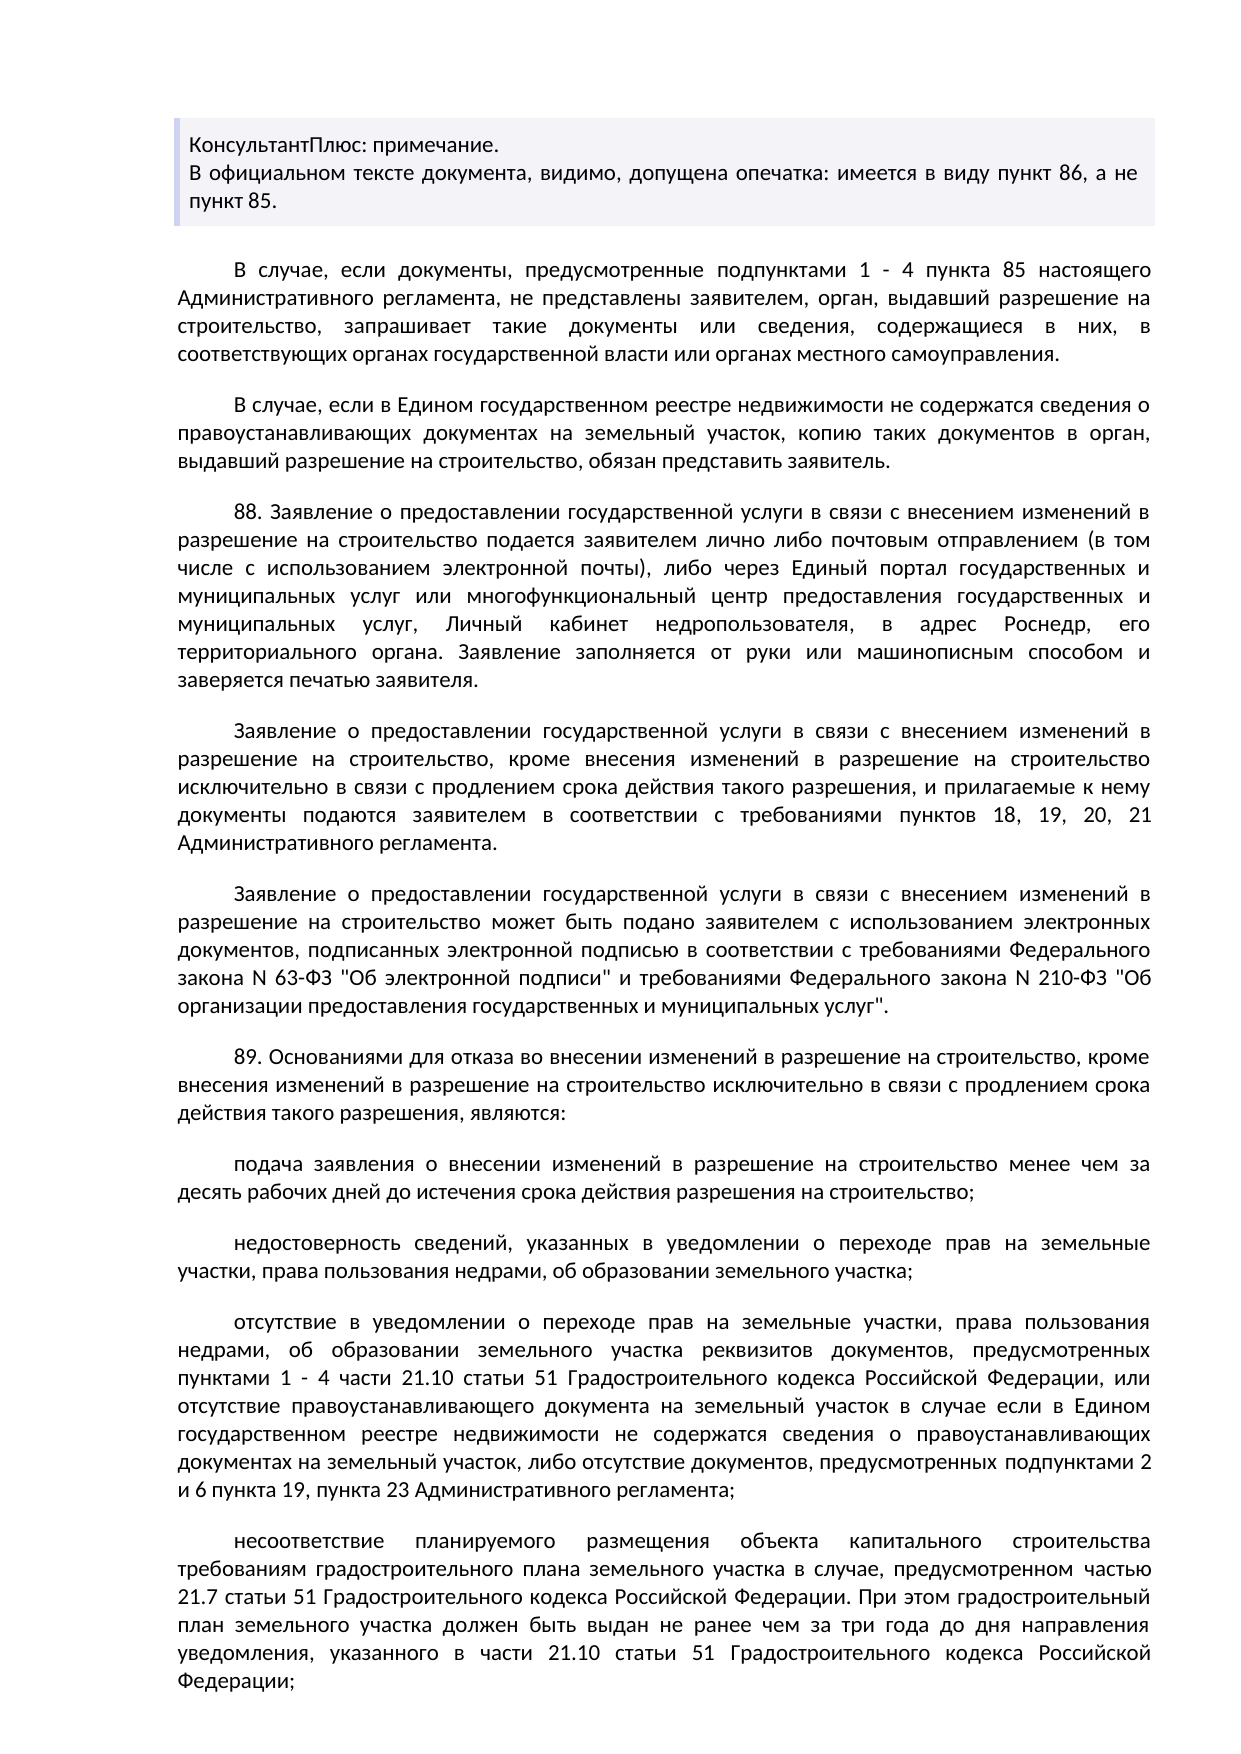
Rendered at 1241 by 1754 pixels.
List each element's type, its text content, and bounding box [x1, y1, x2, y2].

table_header КонсультантПлюс: примечание. В официальном тексте документа, видимо, допущена опечатка: имеется в виду пункт 86, а не пункт 85. [180, 118, 1149, 226]
text Заявление о предоставлении государственной услуги в связи с внесением изменений в разрешение на строительство, кроме внесения изменений в разрешение на строительство исключительно в связи с продлением срока действия такого разрешения, и прилагаемые к нему документы подаются заявителем в соответствии с требованиями пунктов 18, 19, 20, 21 Административного регламента. [177, 716, 1152, 856]
text Заявление о предоставлении государственной услуги в связи с внесением изменений в разрешение на строительство может быть подано заявителем с использованием электронных документов, подписанных электронной подписью в соответствии с требованиями Федерального закона N 63-ФЗ "Об электронной подписи" и требованиями Федерального закона N 210-ФЗ "Об организации предоставления государственных и муниципальных услуг". [177, 879, 1152, 1019]
text недостоверность сведений, указанных в уведомлении о переходе прав на земельные участки, права пользования недрами, об образовании земельного участка; [177, 1228, 1152, 1284]
text 88. Заявление о предоставлении государственной услуги в связи с внесением изменений в разрешение на строительство подается заявителем лично либо почтовым отправлением (в том числе с использованием электронной почты), либо через Единый портал государственных и муниципальных услуг или многофункциональный центр предоставления государственных и муниципальных услуг, Личный кабинет недропользователя, в адрес Роснедр, его территориального органа. Заявление заполняется от руки или машинописным способом и заверяется печатью заявителя. [177, 497, 1152, 693]
text В случае, если документы, предусмотренные подпунктами 1 - 4 пункта 85 настоящего Административного регламента, не представлены заявителем, орган, выдавший разрешение на строительство, запрашивает такие документы или сведения, содержащиеся в них, в соответствующих органах государственной власти или органах местного самоуправления. [177, 255, 1152, 367]
text отсутствие в уведомлении о переходе прав на земельные участки, права пользования недрами, об образовании земельного участка реквизитов документов, предусмотренных пунктами 1 - 4 части 21.10 статьи 51 Градостроительного кодекса Российской Федерации, или отсутствие правоустанавливающего документа на земельный участок в случае если в Едином государственном реестре недвижимости не содержатся сведения о правоустанавливающих документах на земельный участок, либо отсутствие документов, предусмотренных подпунктами 2 и 6 пункта 19, пункта 23 Административного регламента; [177, 1307, 1152, 1503]
text В случае, если в Едином государственном реестре недвижимости не содержатся сведения о правоустанавливающих документах на земельный участок, копию таких документов в орган, выдавший разрешение на строительство, обязан представить заявитель. [177, 390, 1152, 474]
text подача заявления о внесении изменений в разрешение на строительство менее чем за десять рабочих дней до истечения срока действия разрешения на строительство; [177, 1149, 1152, 1205]
text 89. Основаниями для отказа во внесении изменений в разрешение на строительство, кроме внесения изменений в разрешение на строительство исключительно в связи с продлением срока действия такого разрешения, являются: [177, 1042, 1152, 1126]
text несоответствие планируемого размещения объекта капитального строительства требованиям градостроительного плана земельного участка в случае, предусмотренном частью 21.7 статьи 51 Градостроительного кодекса Российской Федерации. При этом градостроительный план земельного участка должен быть выдан не ранее чем за три года до дня направления уведомления, указанного в части 21.10 статьи 51 Градостроительного кодекса Российской Федерации; [177, 1526, 1152, 1694]
